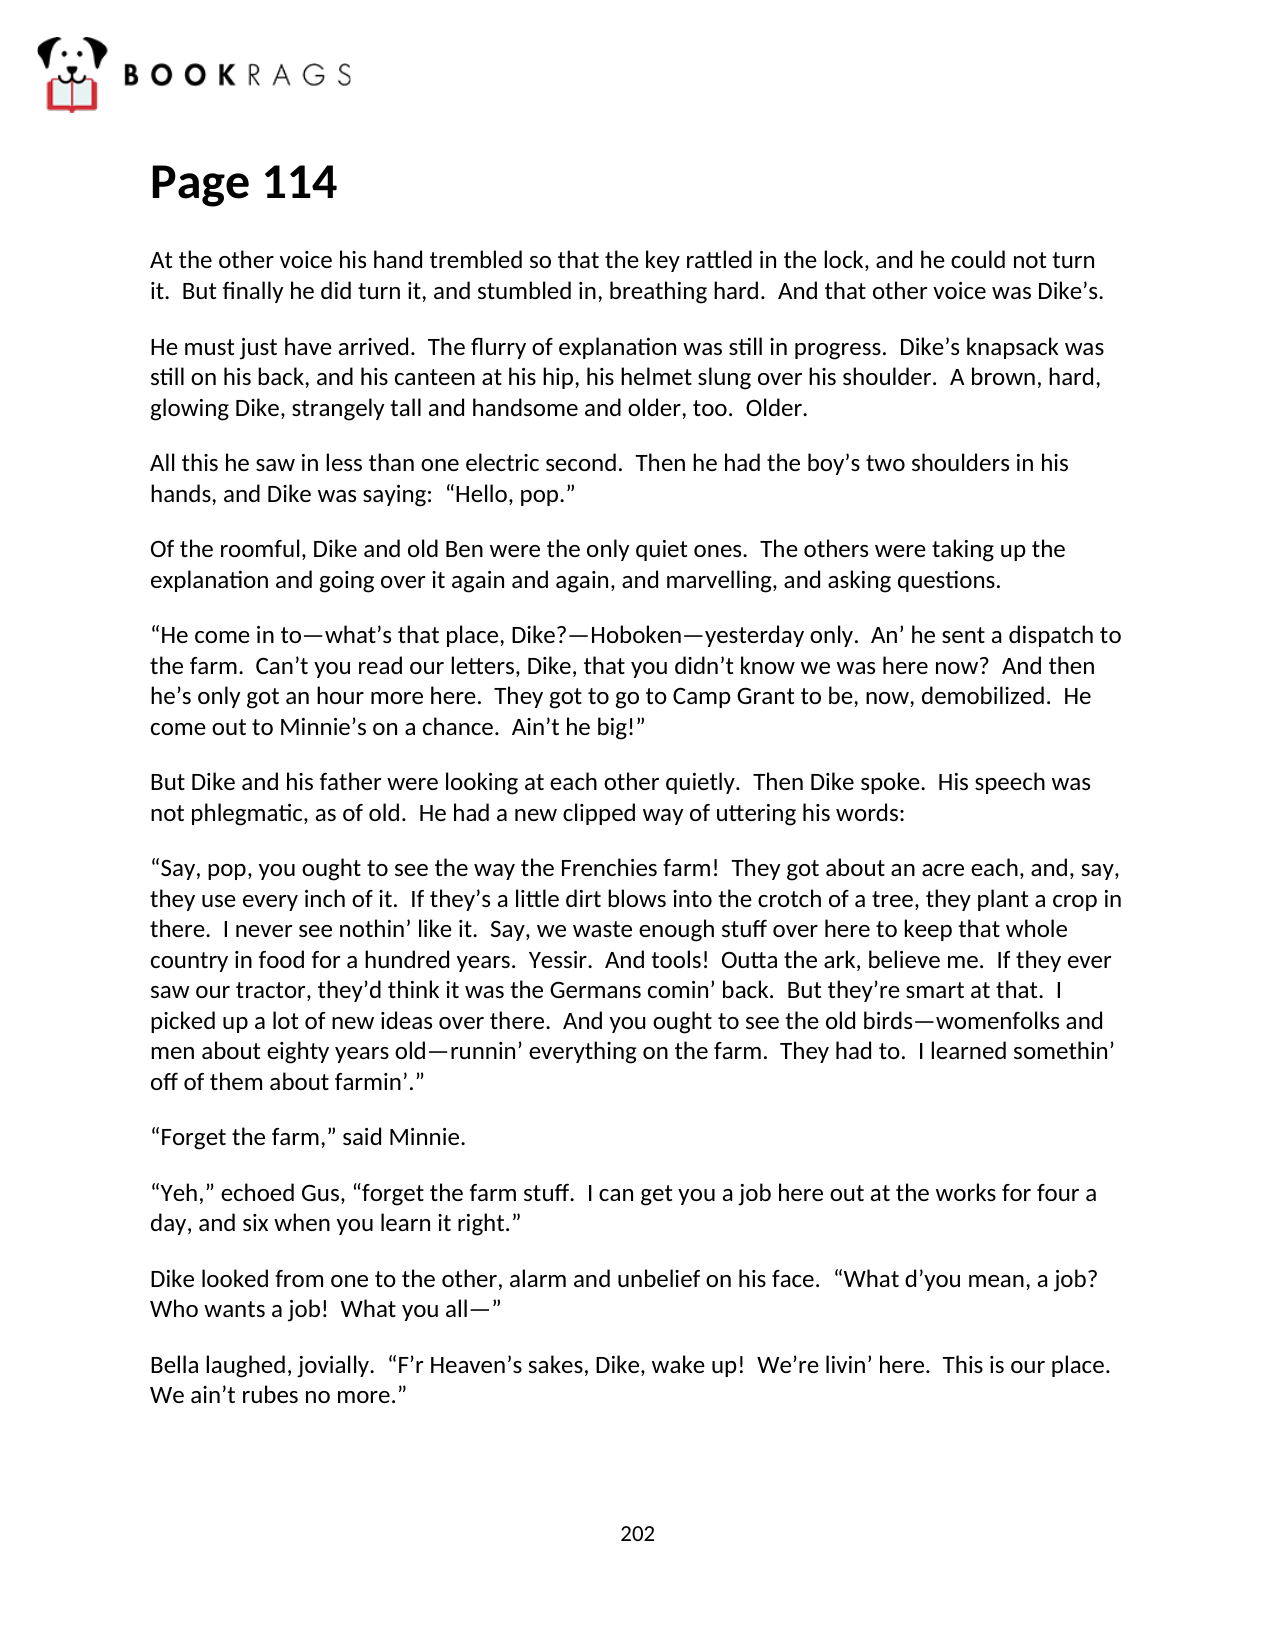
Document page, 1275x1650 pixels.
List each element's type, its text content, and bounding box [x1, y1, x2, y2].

text Bella laughed, jovially. “F’r Heaven’s sakes, Dike, wake up! We’re livin’ here. This is our place. We ain’t rubes no more.” [150, 1349, 1125, 1410]
text “He come in to—­what’s that place, Dike?—­Hoboken—­yesterday only. An’ he sent a dispatch to the farm. Can’t you read our letters, Dike, that you didn’t know we was here now? And then he’s only got an hour more here. They got to go to Camp Grant to be, now, demobilized. He come out to Minnie’s on a chance. Ain’t he big!” [150, 619, 1125, 741]
text Dike looked from one to the other, alarm and unbelief on his face. “What d’you mean, a job? Who wants a job! What you all—­” [150, 1263, 1125, 1324]
text Of the roomful, Dike and old Ben were the only quiet ones. The others were taking up the explanation and going over it again and again, and marvelling, and asking questions. [150, 533, 1125, 594]
text “Forget the farm,” said Minnie. [150, 1122, 1125, 1152]
text “Yeh,” echoed Gus, “forget the farm stuff. I can get you a job here out at the works for four a day, and six when you learn it right.” [150, 1177, 1125, 1238]
text He must just have arrived. The flurry of explanation was still in progress. Dike’s knapsack was still on his back, and his canteen at his hip, his helmet slung over his shoulder. A brown, hard, glowing Dike, strangely tall and handsome and older, too. Older. [150, 331, 1125, 422]
text Page 114 [150, 150, 1125, 211]
text All this he saw in less than one electric second. Then he had the boy’s two shoulders in his hands, and Dike was saying: “Hello, pop.” [150, 447, 1125, 508]
text At the other voice his hand trembled so that the key rattled in the lock, and he could not turn it. But finally he did turn it, and stumbled in, breathing hard. And that other voice was Dike’s. [150, 244, 1125, 306]
text “Say, pop, you ought to see the way the Frenchies farm! They got about an acre each, and, say, they use every inch of it. If they’s a little dirt blows into the crotch of a tree, they plant a crop in there. I never see nothin’ like it. Say, we waste enough stuff over here to keep that whole country in food for a hundred years. Yessir. And tools! Outta the ark, believe me. If they ever saw our tractor, they’d think it was the Germans comin’ back. But they’re smart at that. I picked up a lot of new ideas over there. And you ought to see the old birds—­womenfolks and men about eighty years old—­runnin’ everything on the farm. They had to. I learned somethin’ off of them about farmin’.” [150, 852, 1125, 1097]
picture [37, 37, 351, 113]
text But Dike and his father were looking at each other quietly. Then Dike spoke. His speech was not phlegmatic, as of old. He had a new clipped way of uttering his words: [150, 766, 1125, 827]
